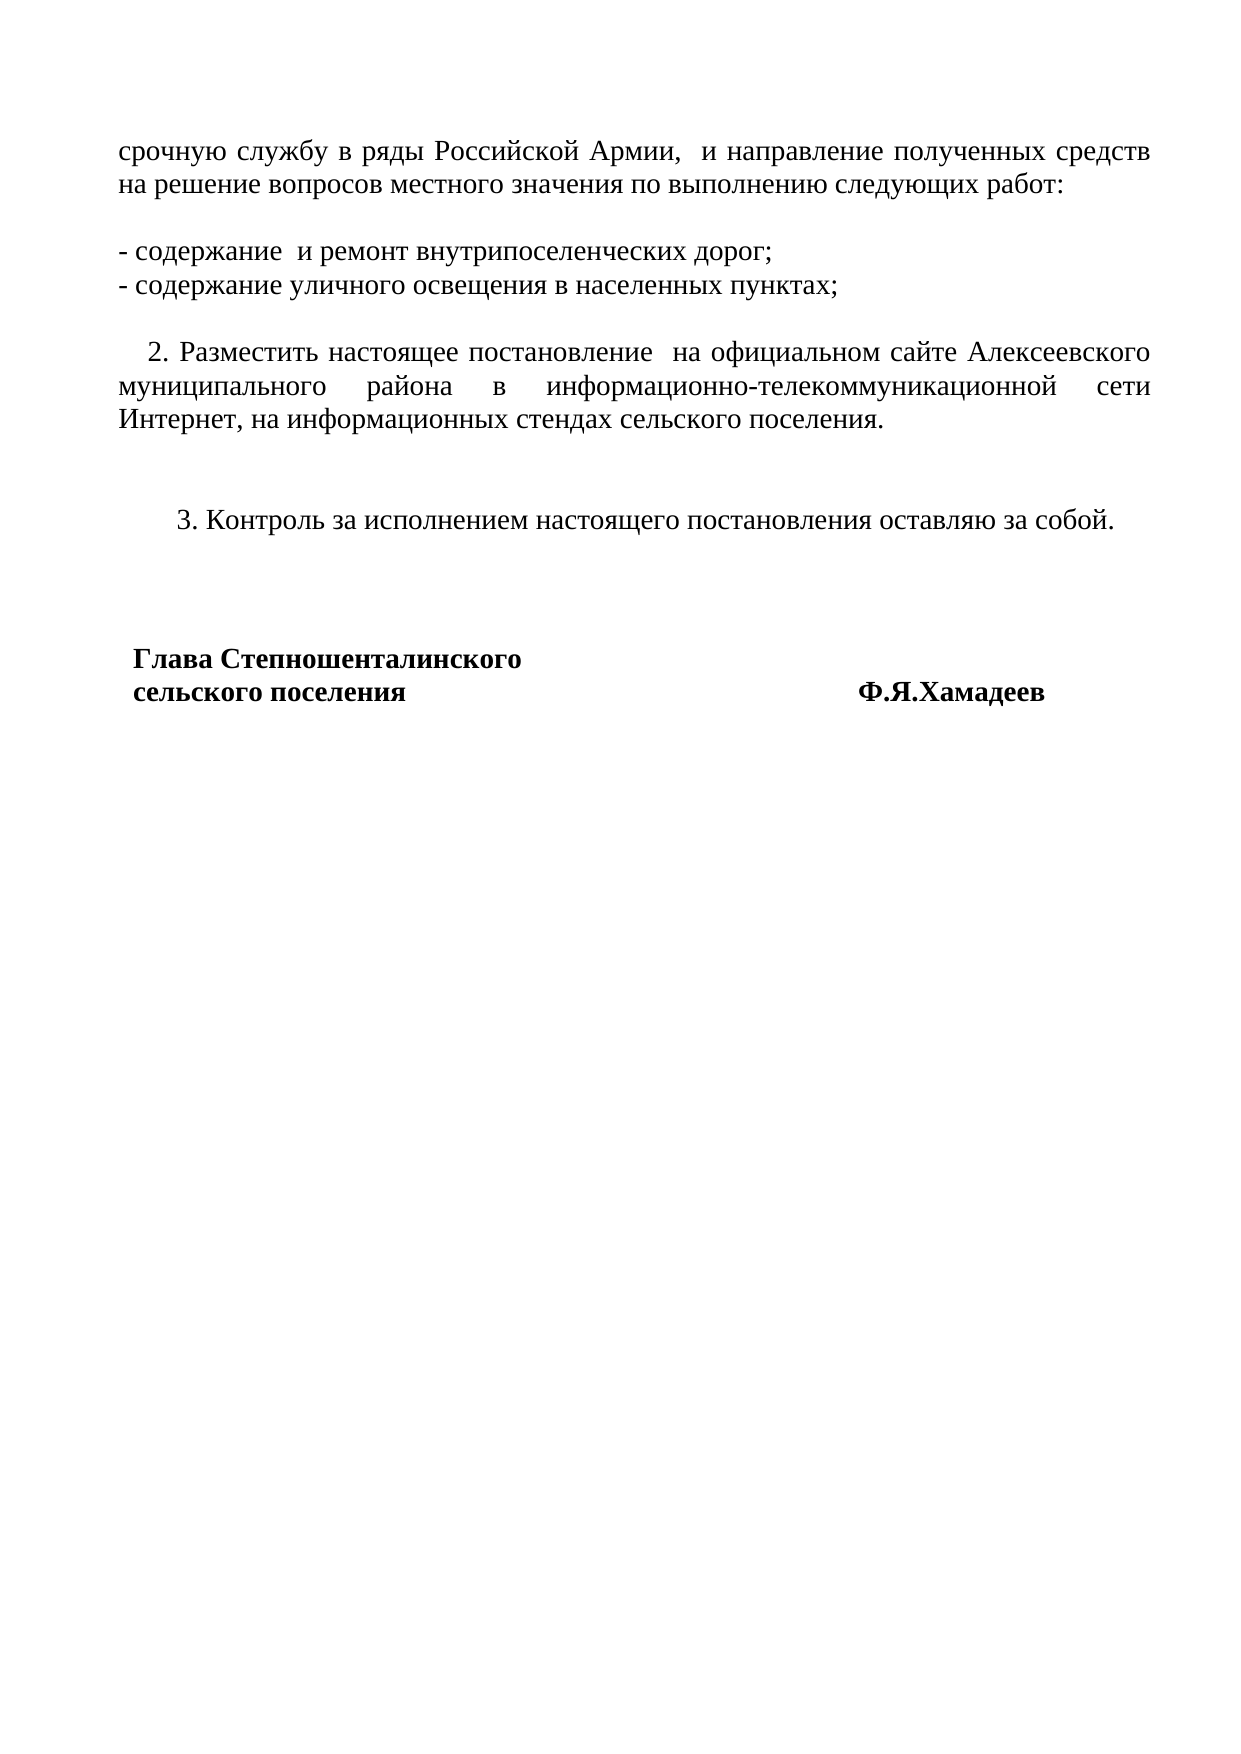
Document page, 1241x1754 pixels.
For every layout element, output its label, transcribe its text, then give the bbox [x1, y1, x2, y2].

text - содержание уличного освещения в населенных пунктах; [118, 267, 1152, 301]
text Глава Степношенталинского [118, 641, 1152, 674]
text сельского поселения Ф.Я.Хамадеев [118, 674, 1152, 708]
text 3. Контроль за исполнением настоящего постановления оставляю за собой. [118, 502, 1152, 535]
text - содержание и ремонт внутрипоселенческих дорог; [118, 233, 1152, 267]
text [118, 133, 1152, 200]
text 2. Разместить настоящее постановление на официальном сайте Алексеевского муниципального района в информационно-телекоммуникационной сети Интернет, на информационных стендах сельского поселения. [118, 334, 1152, 435]
